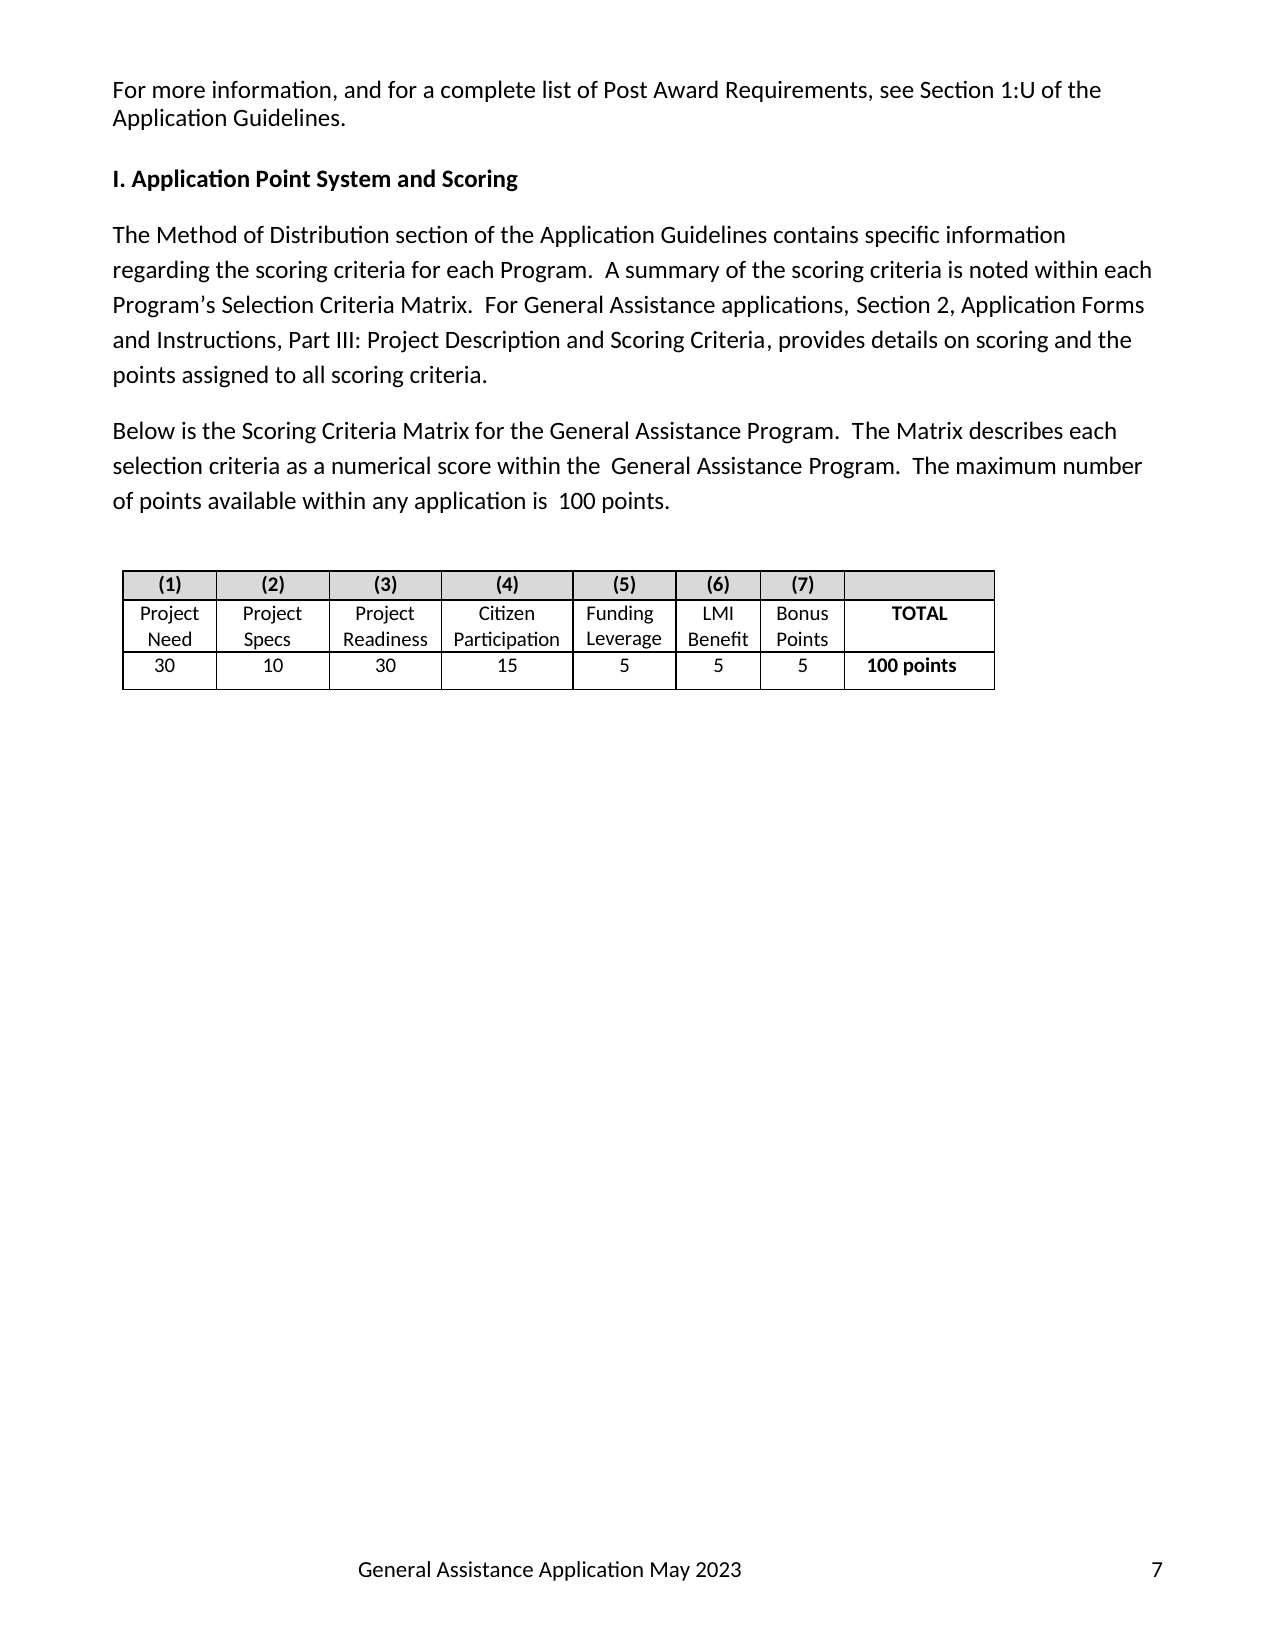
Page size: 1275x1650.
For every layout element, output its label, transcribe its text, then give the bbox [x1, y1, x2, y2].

table_header (6) [677, 572, 760, 599]
table_cell Bonus Points [761, 601, 844, 651]
table_cell Funding Leverage [574, 601, 675, 651]
table_header (4) [442, 572, 572, 599]
text For more information, and for a complete list of Post Award Requirements, see Section 1:U of the Application Guidelines. [112, 75, 1162, 133]
table_header (7) [761, 572, 844, 599]
table_cell 5 [761, 653, 844, 689]
text I. Application Point System and Scoring [112, 163, 1162, 194]
table_cell LMI Benefit [677, 601, 760, 651]
table_header (1) [124, 572, 216, 599]
table_cell 15 [442, 653, 572, 689]
text Below is the Scoring Criteria Matrix for the General Assistance Program. The Matrix describes each selection criteria as a numerical score within the General Assistance Program. The maximum number of points available within any application is 100 points. [112, 415, 1162, 516]
table_cell 10 [217, 653, 329, 689]
table_cell 30 [124, 653, 216, 689]
table_cell Citizen Participation [442, 601, 572, 651]
table_cell 5 [574, 653, 675, 689]
text The Method of Distribution section of the Application Guidelines contains specific information regarding the scoring criteria for each Program. A summary of the scoring criteria is noted within each Program’s Selection Criteria Matrix. For General Assistance applications, Section 2, Application Forms and Instructions, Part III: Project Description and Scoring Criteria, provides details on scoring and the points assigned to all scoring criteria. [112, 219, 1162, 390]
table_header (5) [574, 572, 675, 599]
table_cell TOTAL [845, 601, 994, 651]
table_cell Project Need [124, 601, 216, 651]
table_header (2) [217, 572, 329, 599]
table_cell Project Specs [217, 601, 329, 651]
table_cell 100 points [845, 653, 994, 689]
table_cell Project Readiness [330, 601, 441, 651]
table_cell 30 [330, 653, 441, 689]
table_cell 5 [677, 653, 760, 689]
table_header [845, 572, 994, 599]
table_header (3) [330, 572, 441, 599]
